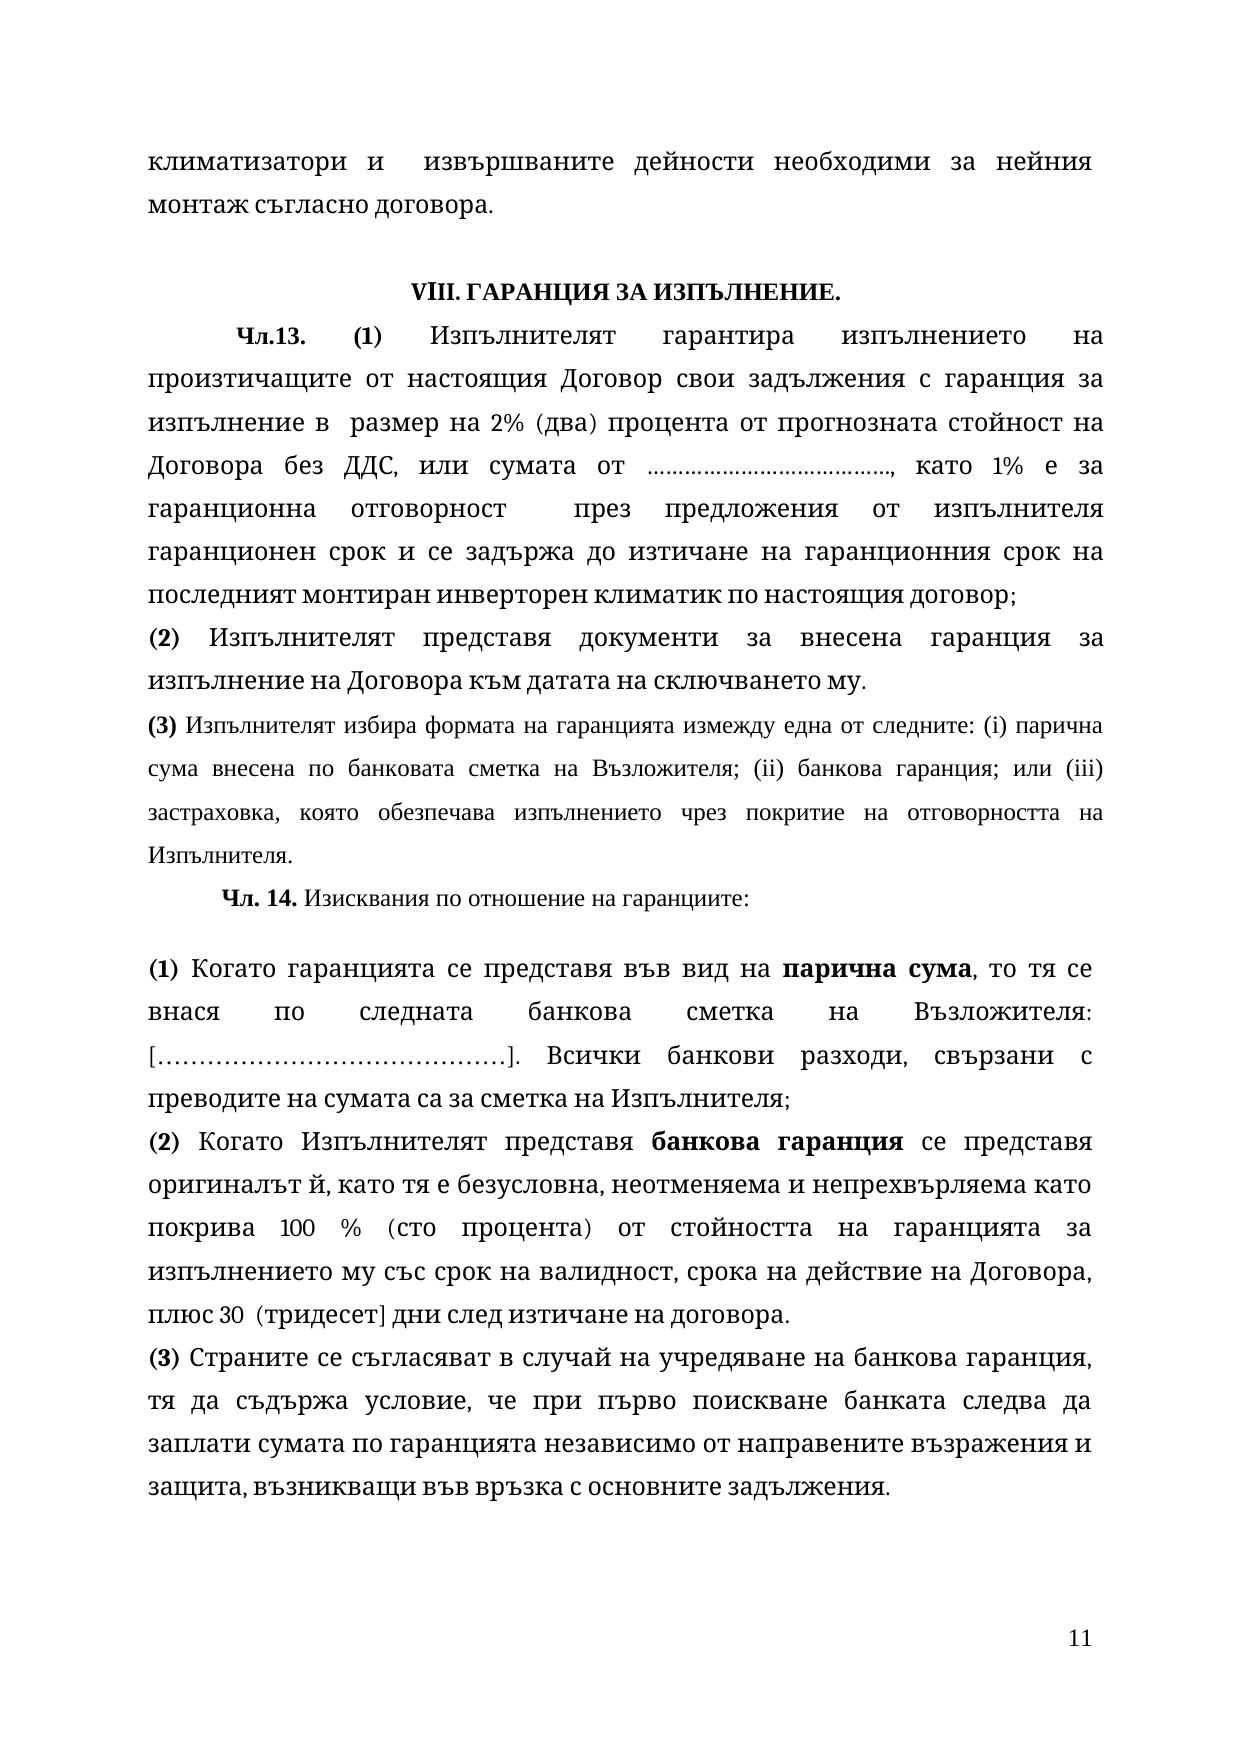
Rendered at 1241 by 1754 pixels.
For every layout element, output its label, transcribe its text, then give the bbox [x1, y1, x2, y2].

text Чл.13. (1) Изпълнителят гарантира изпълнението на произтичащите от настоящия Договор свои задължения с гаранция за изпълнение в размер на 2% (два) процента от прогнозната стойност на Договора без ДДС, или сумата от …………………………………, като 1% е за гаранционна отговорност през предложения от изпълнителя гаранционен срок и се задържа до изтичане на гаранционния срок на последният монтиран инверторен климатик по настоящия договор; [148, 321, 1104, 610]
text Чл. 14. Изисквания по отношение на гаранциите: [148, 883, 1093, 912]
text (2) Когато Изпълнителят представя банкова гаранция се представя оригиналът й, като тя е безусловна, неотменяема и непрехвърляема като покрива 100 % (сто процента) от стойността на гаранцията за изпълнението му със срок на валидност, срока на действие на Договора, плюс 30 (тридесет] дни след изтичане на договора. [148, 1128, 1093, 1329]
text VІII. ГАРАНЦИЯ ЗА ИЗПЪЛНЕНИЕ. [148, 277, 1104, 307]
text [148, 148, 1093, 219]
text (1) Когато гаранцията се представя във вид на парична сума, то тя се внася по следната банкова сметка на Възложителя: [……………………………………]. Всички банкови разходи, свързани с преводите на сумата са за сметка на Изпълнителя; [148, 955, 1093, 1114]
text (3) Изпълнителят избира формата на гаранцията измежду една от следните: (i) парична сума внесена по банковата сметка на Възложителя; (ii) банкова гаранция; или (iii) застраховка, която обезпечава изпълнението чрез покритие на отговорността на Изпълнителя. [148, 710, 1104, 868]
text (3) Страните се съгласяват в случай на учредяване на банкова гаранция, тя да съдържа условие, че при първо поискване банката следва да заплати сумата по гаранцията независимо от направените възражения и защита, възникващи във връзка с основните задължения. [148, 1344, 1093, 1502]
text (2) Изпълнителят представя документи за внесена гаранция за изпълнение на Договора към датата на сключването му. [148, 624, 1104, 696]
